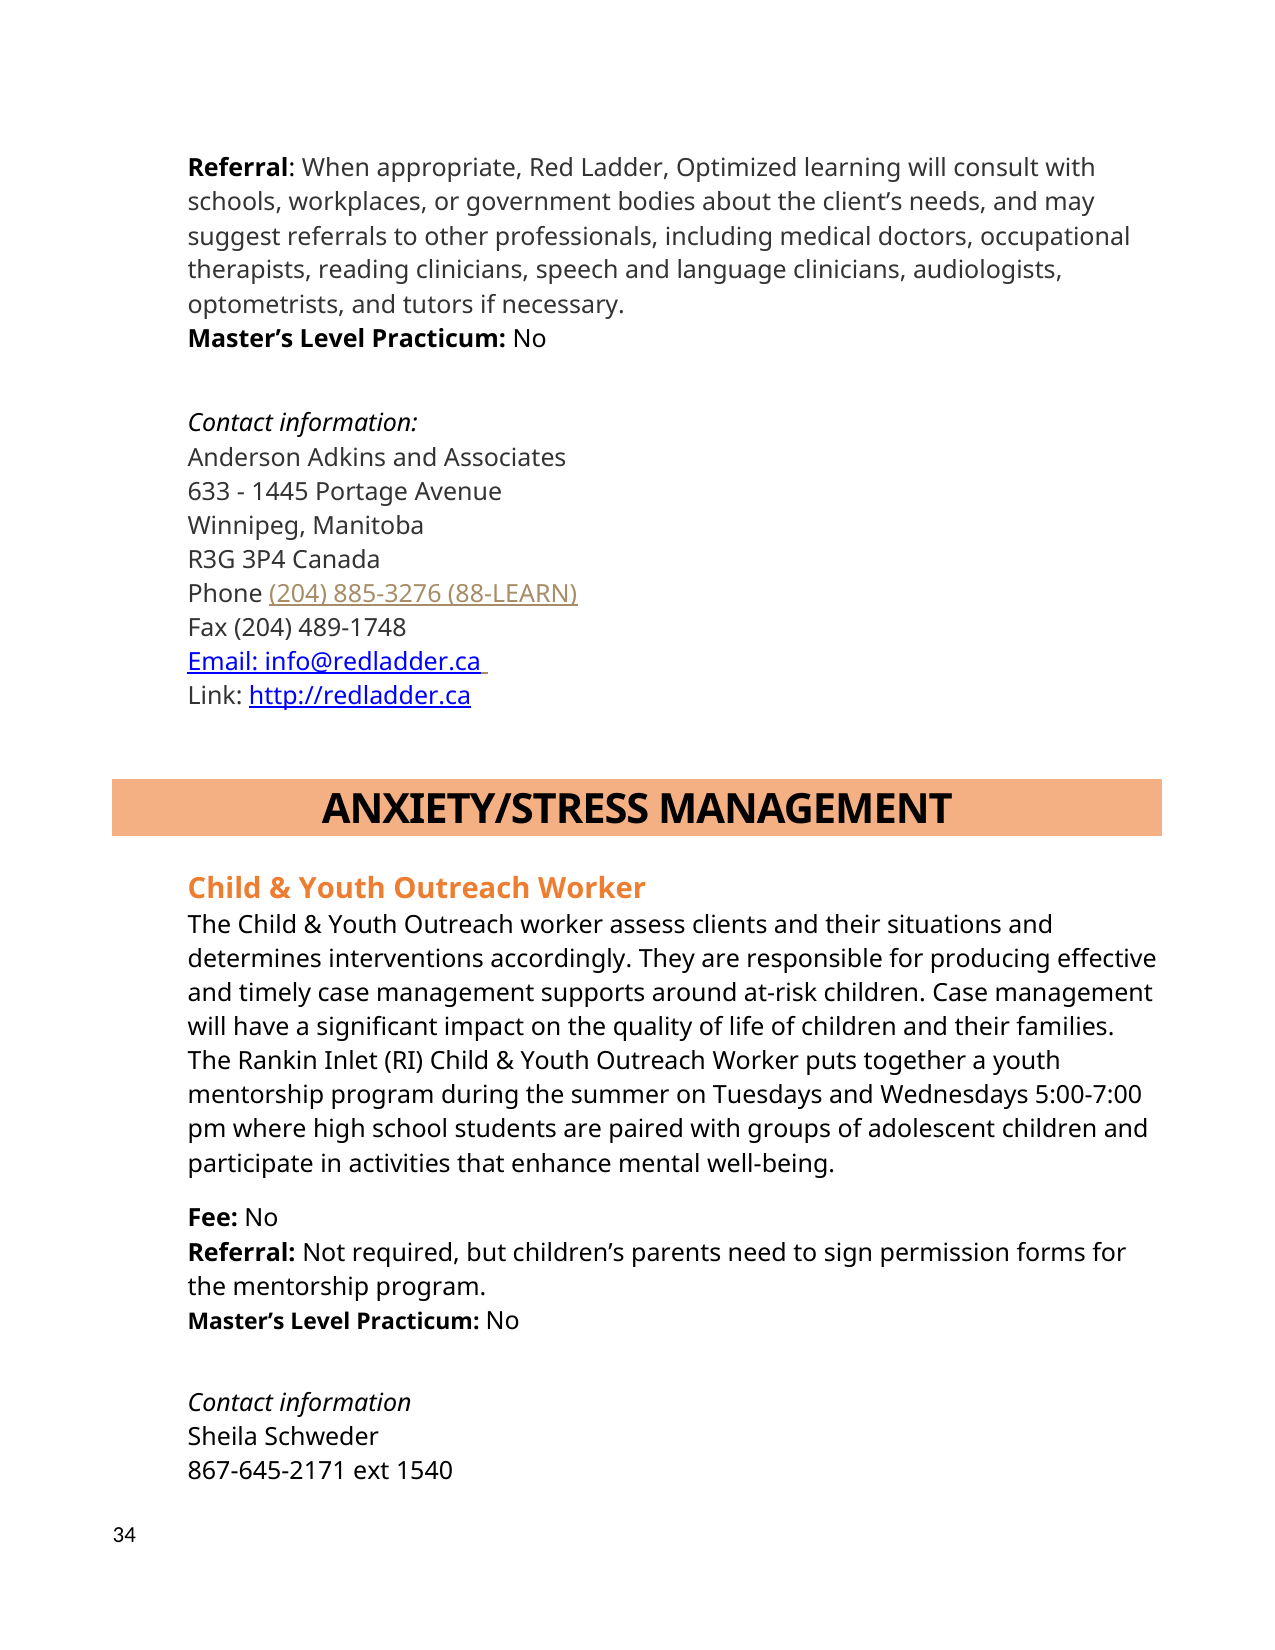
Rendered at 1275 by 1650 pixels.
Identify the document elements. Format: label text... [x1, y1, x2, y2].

list Child & Youth Outreach Worker [187, 867, 1162, 907]
text Master’s Level Practicum: No [187, 320, 1162, 354]
text Referral: When appropriate, Red Ladder, Optimized learning will consult with schools, workplaces, or government bodies about the client’s needs, and may suggest referrals to other professionals, including medical doctors, occupational therapists, reading clinicians, speech and language clinicians, audiologists, optometrists, and tutors if necessary. [187, 150, 1162, 320]
text Anderson Adkins and Associates 633 - 1445 Portage Avenue Winnipeg, Manitoba R3G 3P4 Canada Phone (204) 885-3276 (88-LEARN) Fax (204) 489-1748 Email: info@redladder.ca [187, 439, 1162, 678]
text Fee: No [112, 1200, 1162, 1234]
text Contact information: [112, 405, 1162, 439]
title ANXIETY/STRESS MANAGEMENT [112, 779, 1162, 836]
text Master’s Level Practicum: No [150, 1302, 1162, 1336]
text Referral: Not required, but children’s parents need to sign permission forms for the mentorship program. [187, 1234, 1162, 1302]
list Sheila Schweder [187, 1418, 1162, 1452]
list 867-645-2171 ext 1540 [187, 1452, 1162, 1486]
list The Child & Youth Outreach worker assess clients and their situations and determines interventions accordingly. They are responsible for producing effective and timely case management supports around at-risk children. Case management will have a significant impact on the quality of life of children and their families. The Rankin Inlet (RI) Child & Youth Outreach Worker puts together a youth mentorship program during the summer on Tuesdays and Wednesdays 5:00-7:00 pm where high school students are paired with groups of adolescent children and participate in activities that enhance mental well-being. [187, 907, 1162, 1179]
list Contact information [187, 1384, 1162, 1418]
text Link: http://redladder.ca [187, 678, 1162, 712]
